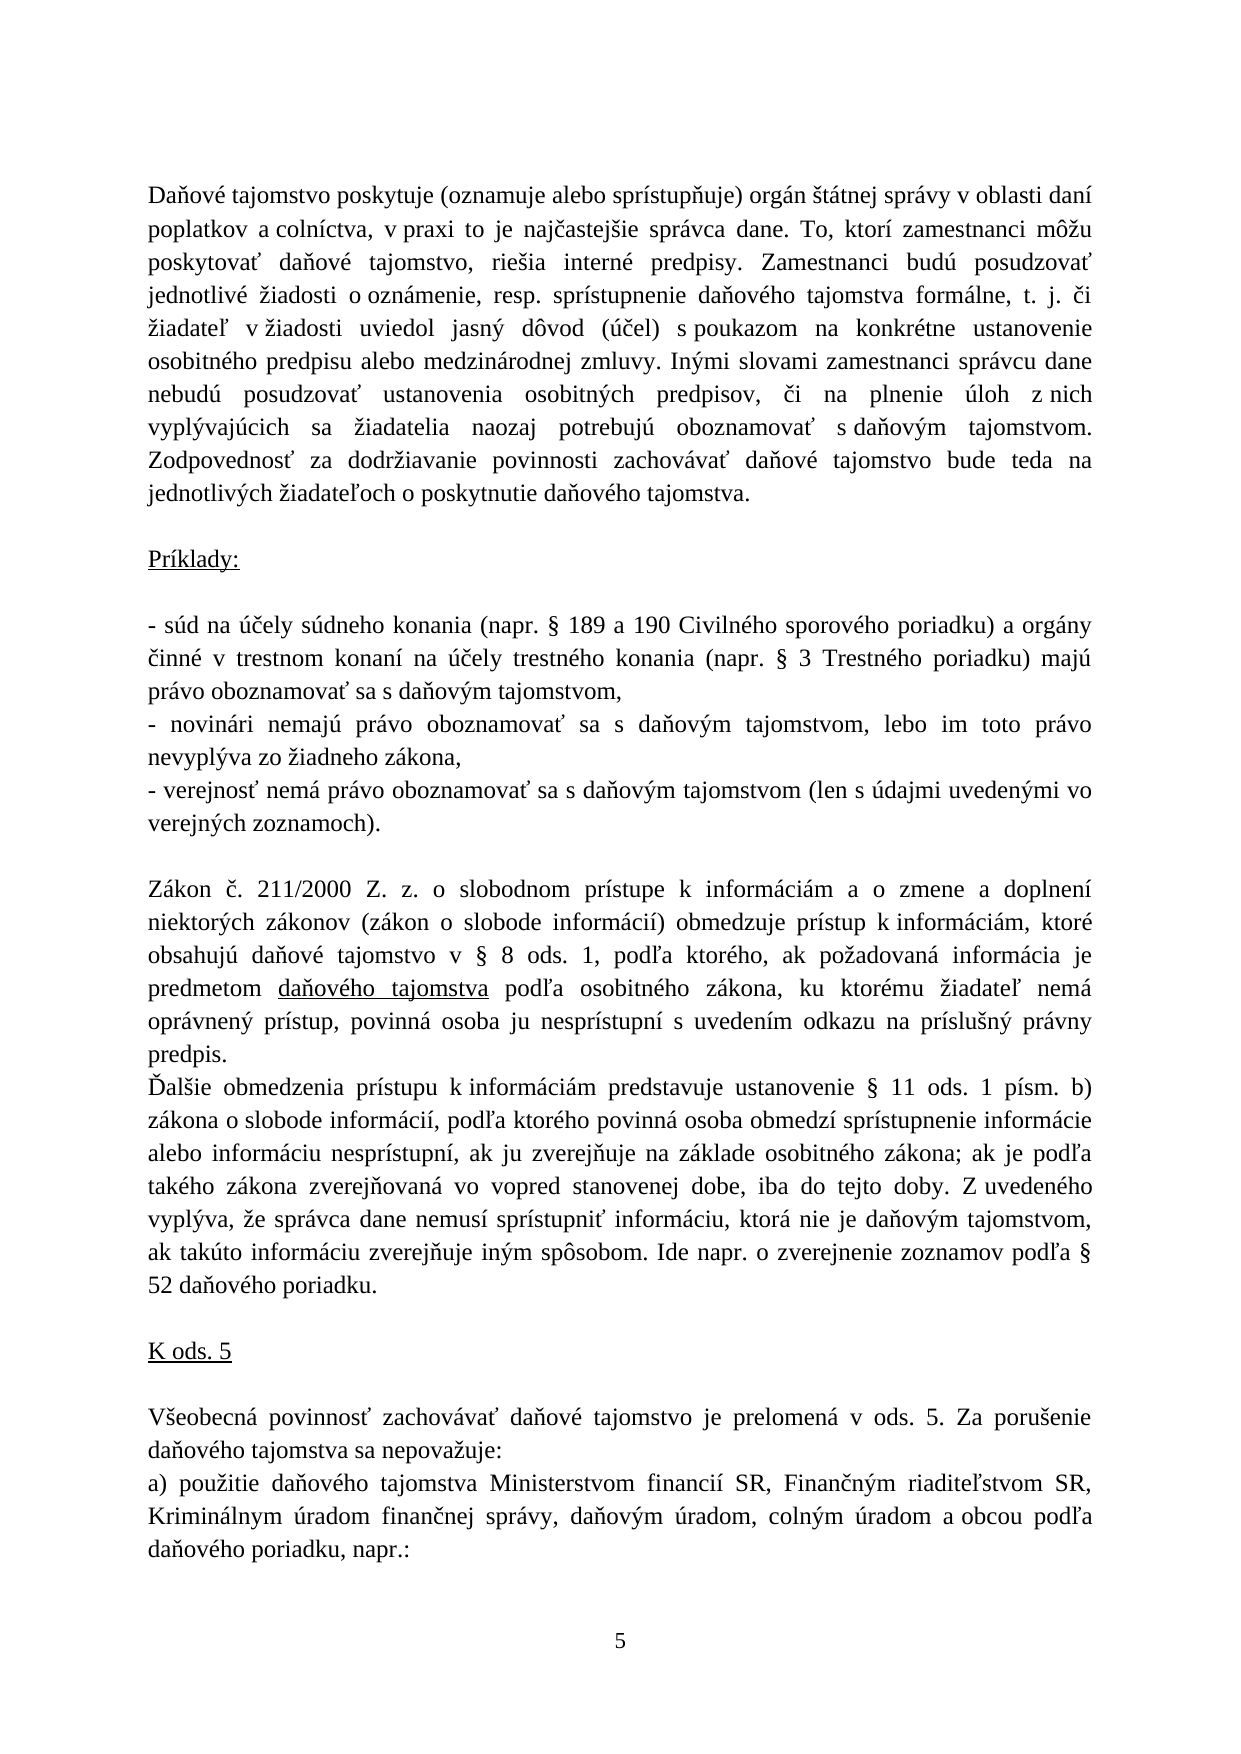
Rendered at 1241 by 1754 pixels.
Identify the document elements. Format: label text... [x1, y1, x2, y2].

text Daňové tajomstvo poskytuje (oznamuje alebo sprístupňuje) orgán štátnej správy v oblasti daní poplatkov a colníctva, v praxi to je najčastejšie správca dane. To, ktorí zamestnanci môžu poskytovať daňové tajomstvo, riešia interné predpisy. Zamestnanci budú posudzovať jednotlivé žiadosti o oznámenie, resp. sprístupnenie daňového tajomstva formálne, t. j. či žiadateľ v žiadosti uviedol jasný dôvod (účel) s poukazom na konkrétne ustanovenie osobitného predpisu alebo medzinárodnej zmluvy. Inými slovami zamestnanci správcu dane nebudú posudzovať ustanovenia osobitných predpisov, či na plnenie úloh z nich vyplývajúcich sa žiadatelia naozaj potrebujú oboznamovať s daňovým tajomstvom. Zodpovednosť za dodržiavanie povinnosti zachovávať daňové tajomstvo bude teda na jednotlivých žiadateľoch o poskytnutie daňového tajomstva. [148, 181, 1093, 507]
text Zákon č. 211/2000 Z. z. o slobodnom prístupe k informáciám a o zmene a doplnení niektorých zákonov (zákon o slobode informácií) obmedzuje prístup k informáciám, ktoré obsahujú daňové tajomstvo v § 8 ods. 1, podľa ktorého, ak požadovaná informácia je predmetom daňového tajomstva podľa osobitného zákona, ku ktorému žiadateľ nemá oprávnený prístup, povinná osoba ju nesprístupní s uvedením odkazu na príslušný právny predpis. Ďalšie obmedzenia prístupu k informáciám predstavuje ustanovenie § 11 ods. 1 písm. b) zákona o slobode informácií, podľa ktorého povinná osoba obmedzí sprístupnenie informácie alebo informáciu nesprístupní, ak ju zverejňuje na základe osobitného zákona; ak je podľa takého zákona zverejňovaná vo vopred stanovenej dobe, iba do tejto doby. Z uvedeného vyplýva, že správca dane nemusí sprístupniť informáciu, ktorá nie je daňovým tajomstvom, ak takúto informáciu zverejňuje iným spôsobom. Ide napr. o zverejnenie zoznamov podľa § 52 daňového poriadku. [148, 874, 1093, 1299]
text Príklady: [148, 544, 1093, 573]
text - súd na účely súdneho konania (napr. § 189 a 190 Civilného sporového poriadku) a orgány činné v trestnom konaní na účely trestného konania (napr. § 3 Trestného poriadku) majú právo oboznamovať sa s daňovým tajomstvom, [148, 610, 1093, 705]
text - verejnosť nemá právo oboznamovať sa s daňovým tajomstvom (len s údajmi uvedenými vo verejných zoznamoch). [148, 775, 1093, 837]
text K ods. 5 [148, 1336, 1093, 1365]
text Všeobecná povinnosť zachovávať daňové tajomstvo je prelomená v ods. 5. Za porušenie daňového tajomstva sa nepovažuje: [148, 1402, 1093, 1464]
text - novinári nemajú právo oboznamovať sa s daňovým tajomstvom, lebo im toto právo nevyplýva zo žiadneho zákona, [148, 709, 1093, 771]
text a) použitie daňového tajomstva Ministerstvom financií SR, Finančným riaditeľstvom SR, Kriminálnym úradom finančnej správy, daňovým úradom, colným úradom a obcou podľa daňového poriadku, napr.: [148, 1468, 1093, 1563]
